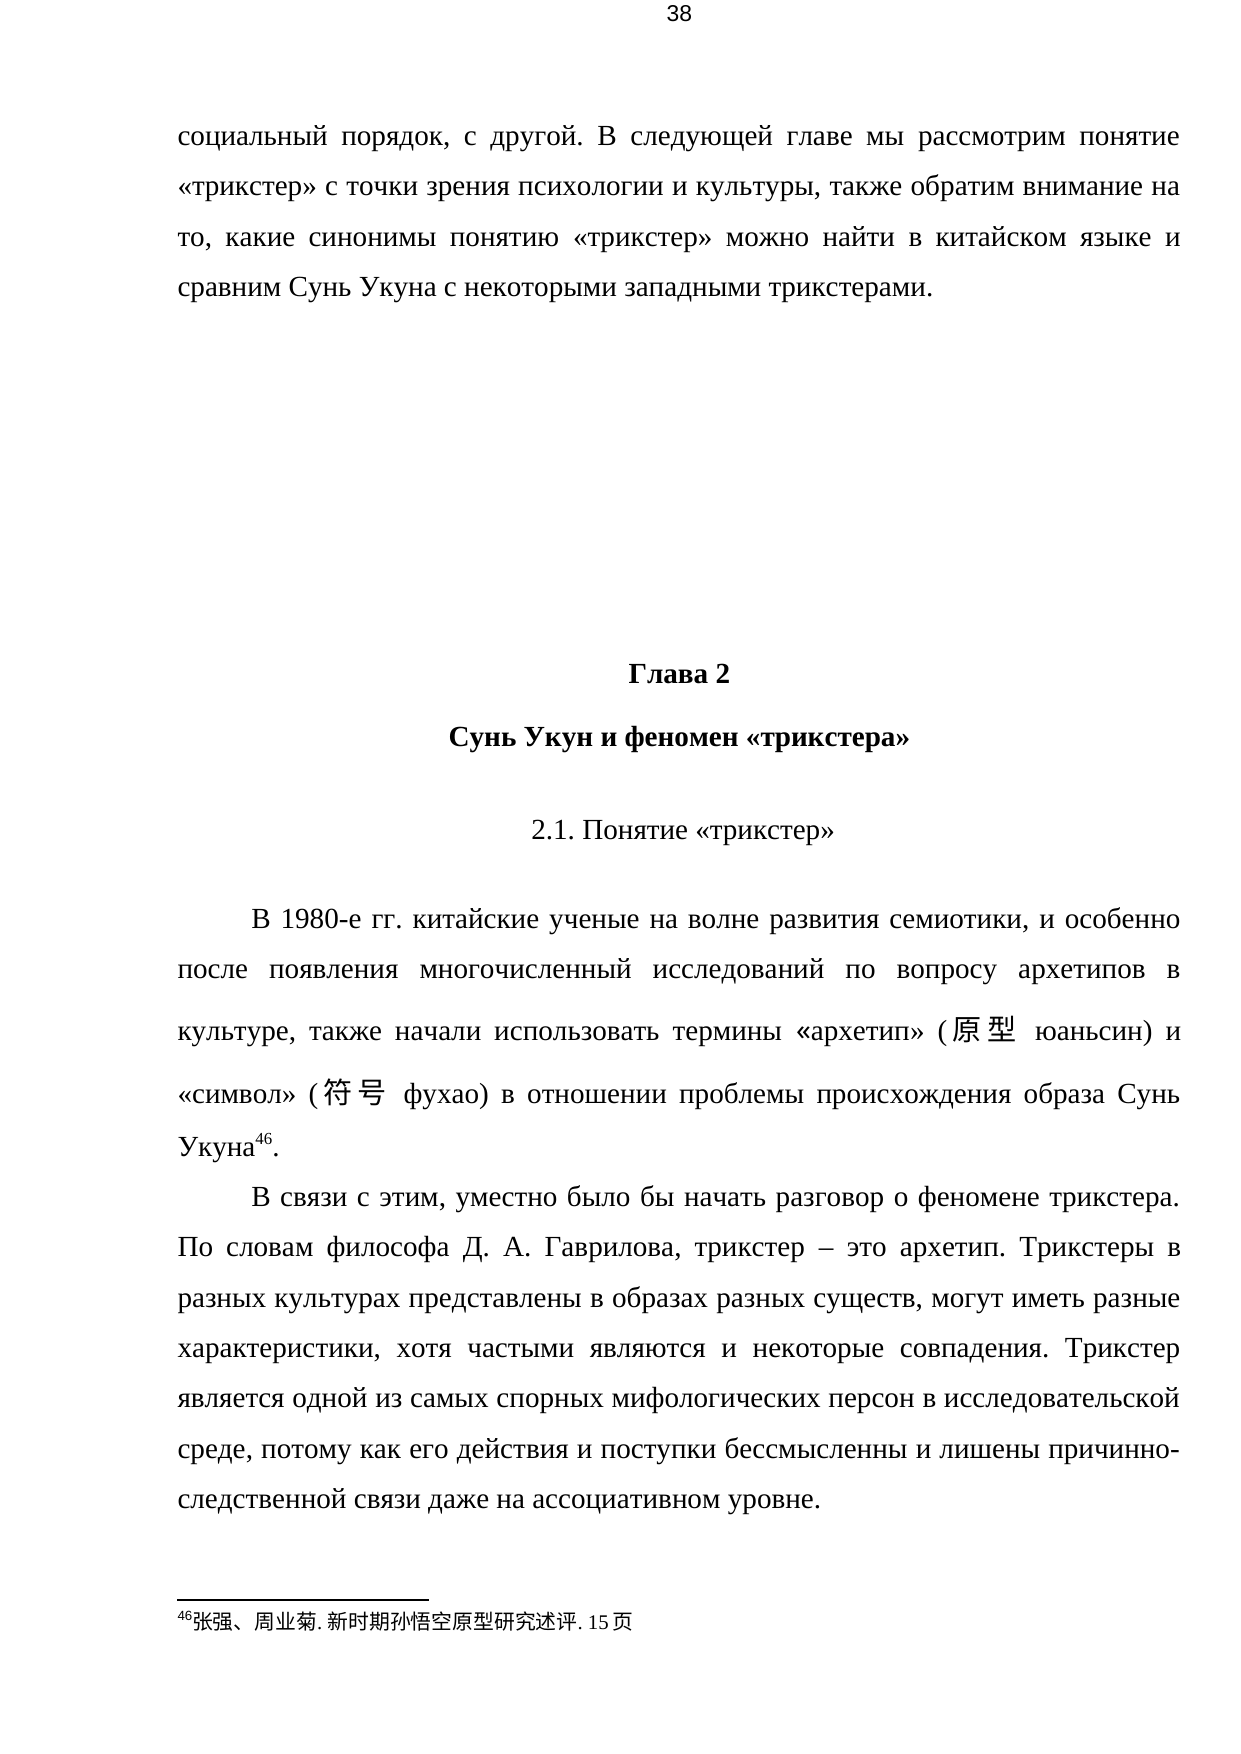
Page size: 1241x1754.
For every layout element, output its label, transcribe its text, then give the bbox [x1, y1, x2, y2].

subtitle Сунь Укун и феномен «трикстера» [177, 719, 1181, 753]
text В 1980-е гг. китайские ученые на волне развития семиотики, и особенно после появления многочисленный исследований по вопросу архетипов в культуре, также начали использовать термины «архетип» (原型 юаньсин) и «символ» (符号 фухао) в отношении проблемы происхождения образа Сунь Укуна. [177, 901, 1181, 1162]
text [177, 118, 1181, 303]
subtitle Глава 2 [177, 656, 1181, 689]
subtitle 2.1. Понятие «трикстер» [177, 812, 1181, 846]
text В связи с этим, уместно было бы начать разговор о феномене трикстера. По словам философа Д. А. Гаврилова, трикстер – это архетип. Трикстеры в разных культурах представлены в образах разных существ, могут иметь разные характеристики, хотя частыми являются и некоторые совпадения. Трикстер является одной из самых спорных мифологических персон в исследовательской среде, потому как его действия и поступки бессмысленны и лишены причинно-следственной связи даже на ассоциативном уровне. [177, 1179, 1181, 1514]
